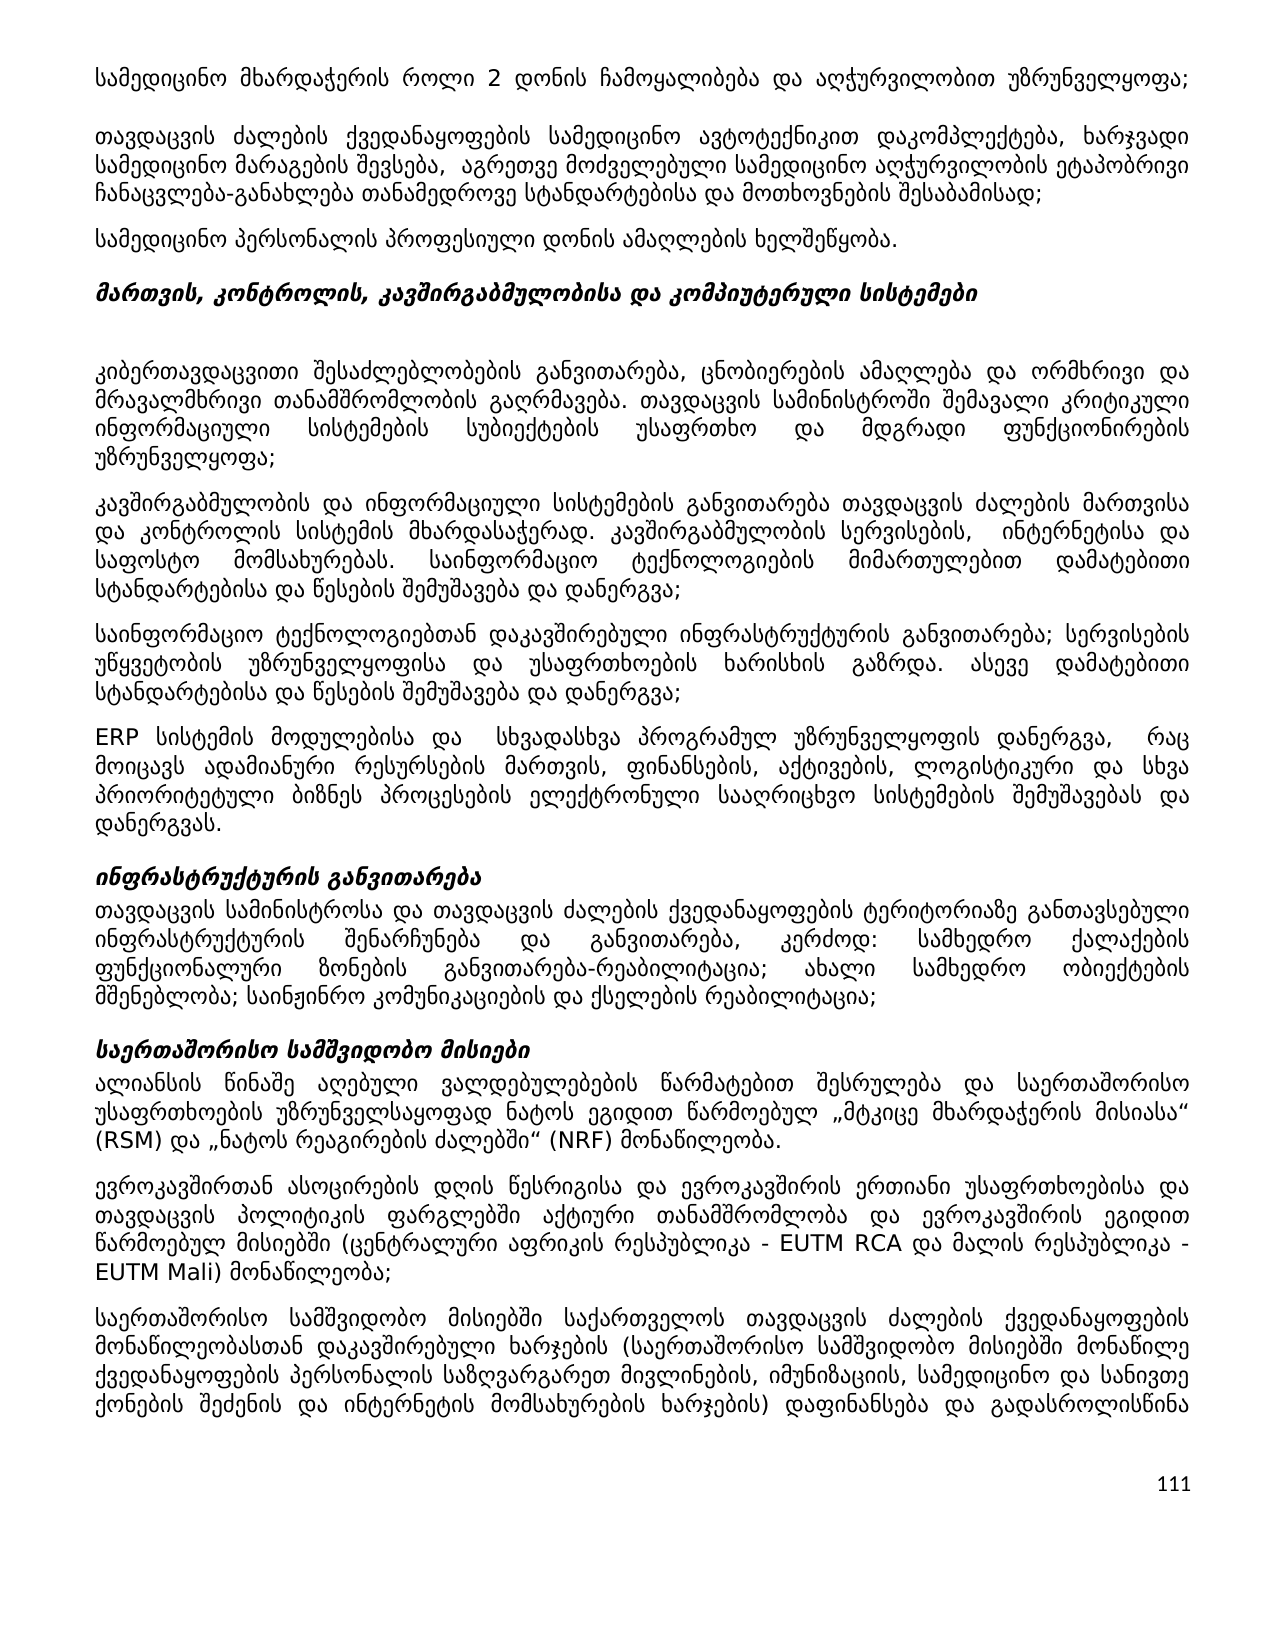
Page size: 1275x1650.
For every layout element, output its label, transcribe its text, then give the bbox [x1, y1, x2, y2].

text სამედიცინო პერსონალის პროფესიული დონის ამაღლების ხელშეწყობა. [94, 226, 1191, 253]
subtitle ინფრასტრუქტურის განვითარება [94, 864, 1191, 891]
text ალიანსის წინაშე აღებული ვალდებულებების წარმატებით შესრულება და საერთაშორისო უსაფრთხოების უზრუნველსაყოფად ნატოს ეგიდით წარმოებულ „მტკიცე მხარდაჭერის მისიასა“ (RSM) და „ნატოს რეაგირების ძალებში“ (NRF) მონაწილეობა. [94, 1070, 1191, 1154]
text ERP სისტემის მოდულებისა და სხვადასხვა პროგრამულ უზრუნველყოფის დანერგვა, რაც მოიცავს ადამიანური რესურსების მართვის, ფინანსების, აქტივების, ლოგისტიკური და სხვა პრიორიტეტული ბიზნეს პროცესების ელექტრონული სააღრიცხვო სისტემების შემუშავებას და დანერგვას. [94, 724, 1191, 837]
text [94, 1305, 1191, 1418]
text ევროკავშირთან ასოცირების დღის წესრიგისა და ევროკავშირის ერთიანი უსაფრთხოებისა და თავდაცვის პოლიტიკის ფარგლებში აქტიური თანამშრომლობა და ევროკავშირის ეგიდით წარმოებულ მისიებში (ცენტრალური აფრიკის რესპუბლიკა - EUTM RCA და მალის რესპუბლიკა - EUTM Mali) მონაწილეობა; [94, 1173, 1191, 1286]
text კავშირგაბმულობის და ინფორმაციული სისტემების განვითარება თავდაცვის ძალების მართვისა და კონტროლის სისტემის მხარდასაჭერად. კავშირგაბმულობის სერვისების, ინტერნეტისა და საფოსტო მომსახურებას. საინფორმაციო ტექნოლოგიების მიმართულებით დამატებითი სტანდარტებისა და წესების შემუშავება და დანერგვა; [94, 490, 1191, 603]
text კიბერთავდაცვითი შესაძლებლობების განვითარება, ცნობიერების ამაღლება და ორმხრივი და მრავალმხრივი თანამშრომლობის გაღრმავება. თავდაცვის სამინისტროში შემავალი კრიტიკული ინფორმაციული სისტემების სუბიექტების უსაფრთხო და მდგრადი ფუნქციონირების უზრუნველყოფა; [94, 358, 1191, 471]
text საინფორმაციო ტექნოლოგიებთან დაკავშირებული ინფრასტრუქტურის განვითარება; სერვისების უწყვეტობის უზრუნველყოფისა და უსაფრთხოების ხარისხის გაზრდა. ასევე დამატებითი სტანდარტებისა და წესების შემუშავება და დანერგვა; [94, 621, 1191, 706]
text თავდაცვის სამინისტროსა და თავდაცვის ძალების ქვედანაყოფების ტერიტორიაზე განთავსებული ინფრასტრუქტურის შენარჩუნება და განვითარება, კერძოდ: სამხედრო ქალაქების ფუნქციონალური ზონების განვითარება-რეაბილიტაცია; ახალი სამხედრო ობიექტების მშენებლობა; საინჟინრო კომუნიკაციების და ქსელების რეაბილიტაცია; [94, 897, 1191, 1010]
subtitle საერთაშორისო სამშვიდობო მისიები [94, 1037, 1191, 1064]
text სამედიცინო მხარდაჭერის როლი 2 დონის ჩამოყალიბება და აღჭურვილობით უზრუნველყოფა; თავდაცვის ძალების ქვედანაყოფების სამედიცინო ავტოტექნიკით დაკომპლექტება, ხარჯვადი სამედიცინო მარაგების შევსება, აგრეთვე მოძველებული სამედიცინო აღჭურვილობის ეტაპობრივი ჩანაცვლება-განახლება თანამედროვე სტანდარტებისა და მოთხოვნების შესაბამისად; [94, 66, 1191, 207]
subtitle მართვის, კონტროლის, კავშირგაბმულობისა და კომპიუტერული სისტემები [94, 280, 1191, 306]
